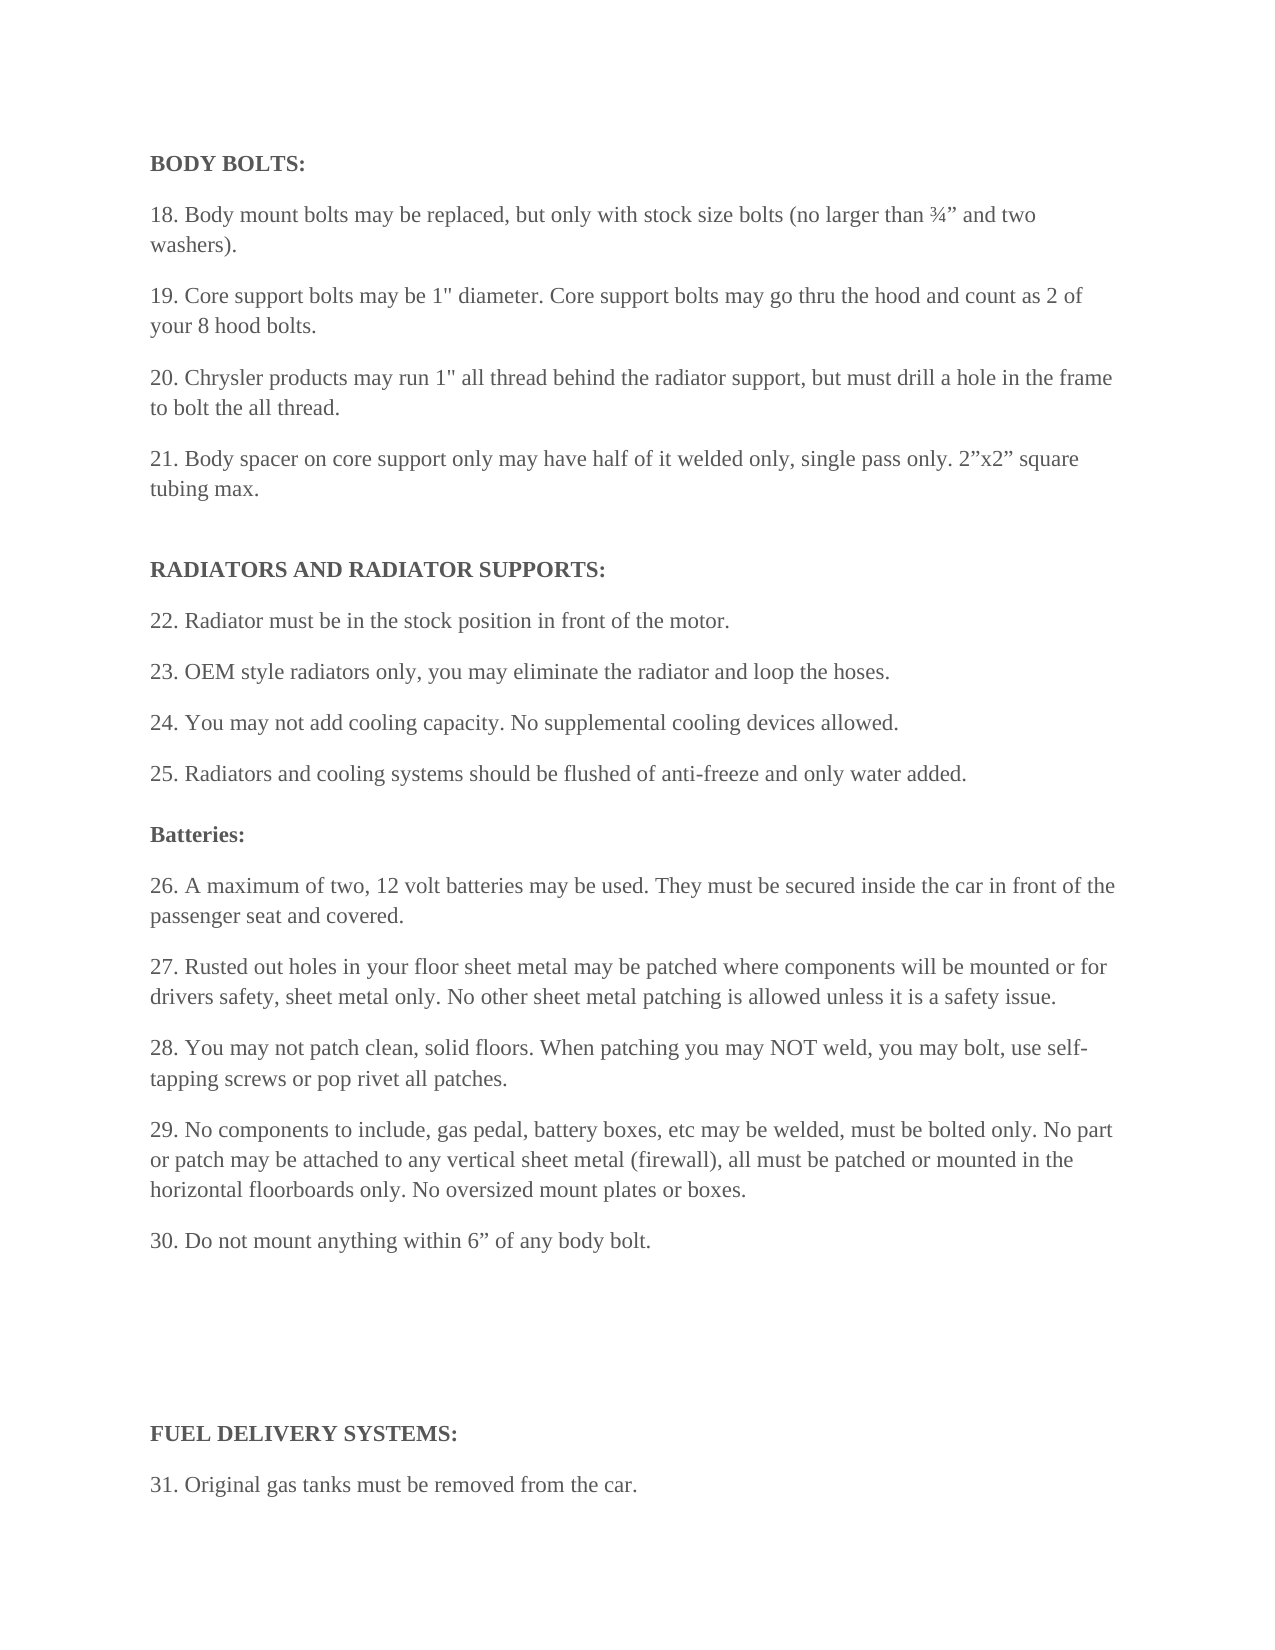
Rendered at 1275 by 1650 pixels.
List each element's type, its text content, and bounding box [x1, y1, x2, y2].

text 18. Body mount bolts may be replaced, but only with stock size bolts (no larger than ¾” and two washers). [150, 201, 1125, 258]
text 28. You may not patch clean, solid floors. When patching you may NOT weld, you may bolt, use self-tapping screws or pop rivet all patches. [150, 1034, 1125, 1091]
text 27. Rusted out holes in your floor sheet metal may be patched where components will be mounted or for drivers safety, sheet metal only. No other sheet metal patching is allowed unless it is a safety issue. [150, 953, 1125, 1010]
text 26. A maximum of two, 12 volt batteries may be used. They must be secured inside the car in front of the passenger seat and covered. [150, 872, 1125, 928]
text 23. OEM style radiators only, you may eliminate the radiator and loop the hoses. [150, 658, 1125, 685]
text 24. You may not add cooling capacity. No supplemental cooling devices allowed. [150, 709, 1125, 736]
text 22. Radiator must be in the stock position in front of the motor. [150, 607, 1125, 634]
text 19. Core support bolts may be 1" diameter. Core support bolts may go thru the hood and count as 2 of your 8 hood bolts. [150, 282, 1125, 339]
text BODY BOLTS: [150, 150, 1125, 176]
text 20. Chrysler products may run 1" all thread behind the radiator support, but must drill a hole in the frame to bolt the all thread. [150, 363, 1125, 420]
text 21. Body spacer on core support only may have half of it welded only, single pass only. 2”x2” square tubing max. [150, 445, 1125, 532]
text 25. Radiators and cooling systems should be flushed of anti-freeze and only water added. Batteries: [150, 760, 1125, 847]
text 29. No components to include, gas pedal, battery boxes, etc may be welded, must be bolted only. No part or patch may be attached to any vertical sheet metal (firewall), all must be patched or mounted in the horizontal floorboards only. No oversized mount plates or boxes. [150, 1116, 1125, 1202]
text 30. Do not mount anything within 6” of any body bolt. [150, 1227, 1125, 1344]
text RADIATORS AND RADIATOR SUPPORTS: [150, 556, 1125, 583]
text FUEL DELIVERY SYSTEMS: [150, 1420, 1125, 1446]
text 31. Original gas tanks must be removed from the car. [150, 1471, 1125, 1497]
